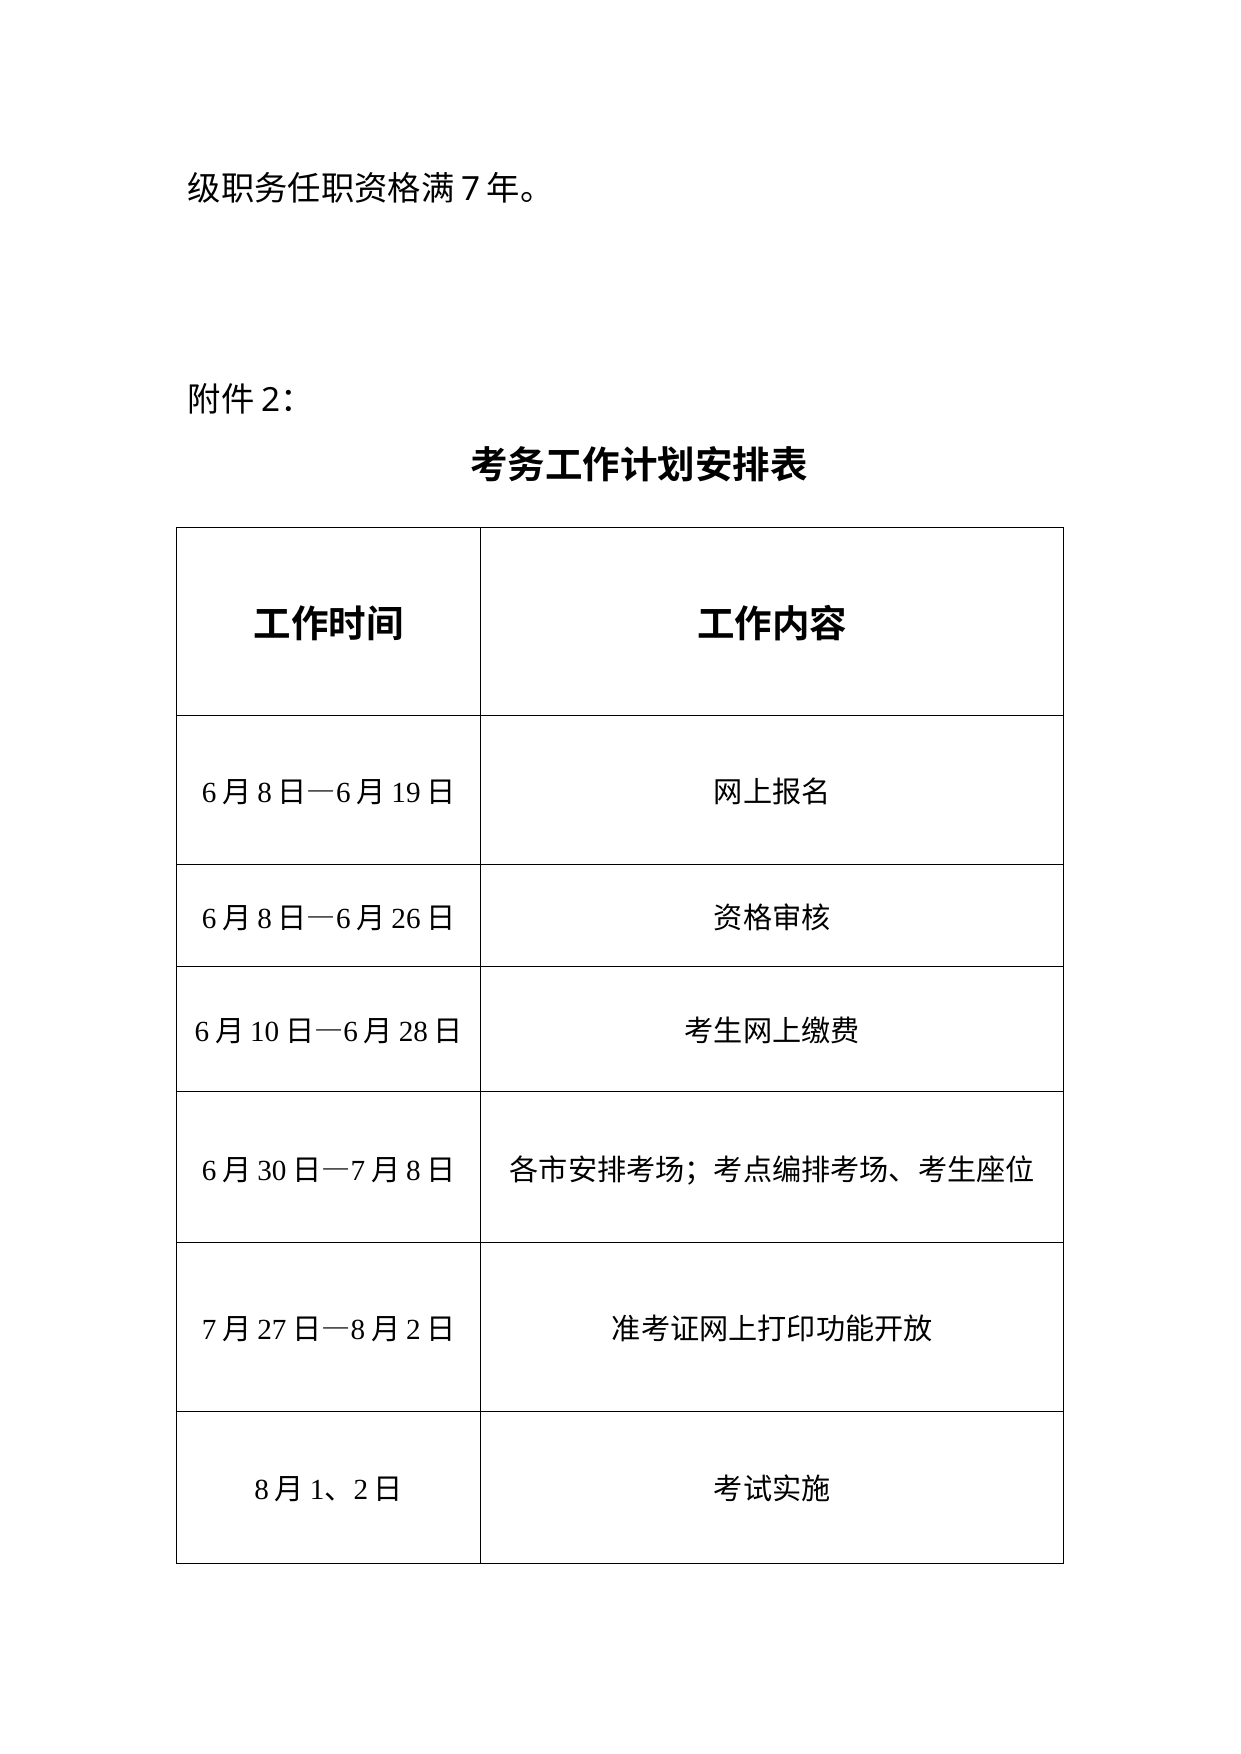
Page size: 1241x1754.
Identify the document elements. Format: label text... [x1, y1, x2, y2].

table_header 工作内容 [481, 528, 1063, 715]
table_cell 6月10日—6月28日 [177, 967, 480, 1091]
text 附件2： [187, 364, 1053, 429]
table_cell 各市安排考场；考点编排考场、考生座位 [481, 1092, 1063, 1242]
table_cell 考试实施 [481, 1412, 1063, 1562]
table_cell 6月8日—6月26日 [177, 865, 480, 966]
table_cell 8月1、2日 [177, 1412, 480, 1562]
table_cell 6月30日—7月8日 [177, 1092, 480, 1242]
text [187, 162, 1053, 210]
table_cell 资格审核 [481, 865, 1063, 966]
table_cell 考生网上缴费 [481, 967, 1063, 1091]
table_cell 7月27日—8月2日 [177, 1243, 480, 1411]
table_cell 网上报名 [481, 716, 1063, 864]
table_header 工作时间 [177, 528, 480, 715]
text 考务工作计划安排表 [187, 429, 1053, 494]
table_cell 准考证网上打印功能开放 [481, 1243, 1063, 1411]
table_cell 6月8日—6月19日 [177, 716, 480, 864]
